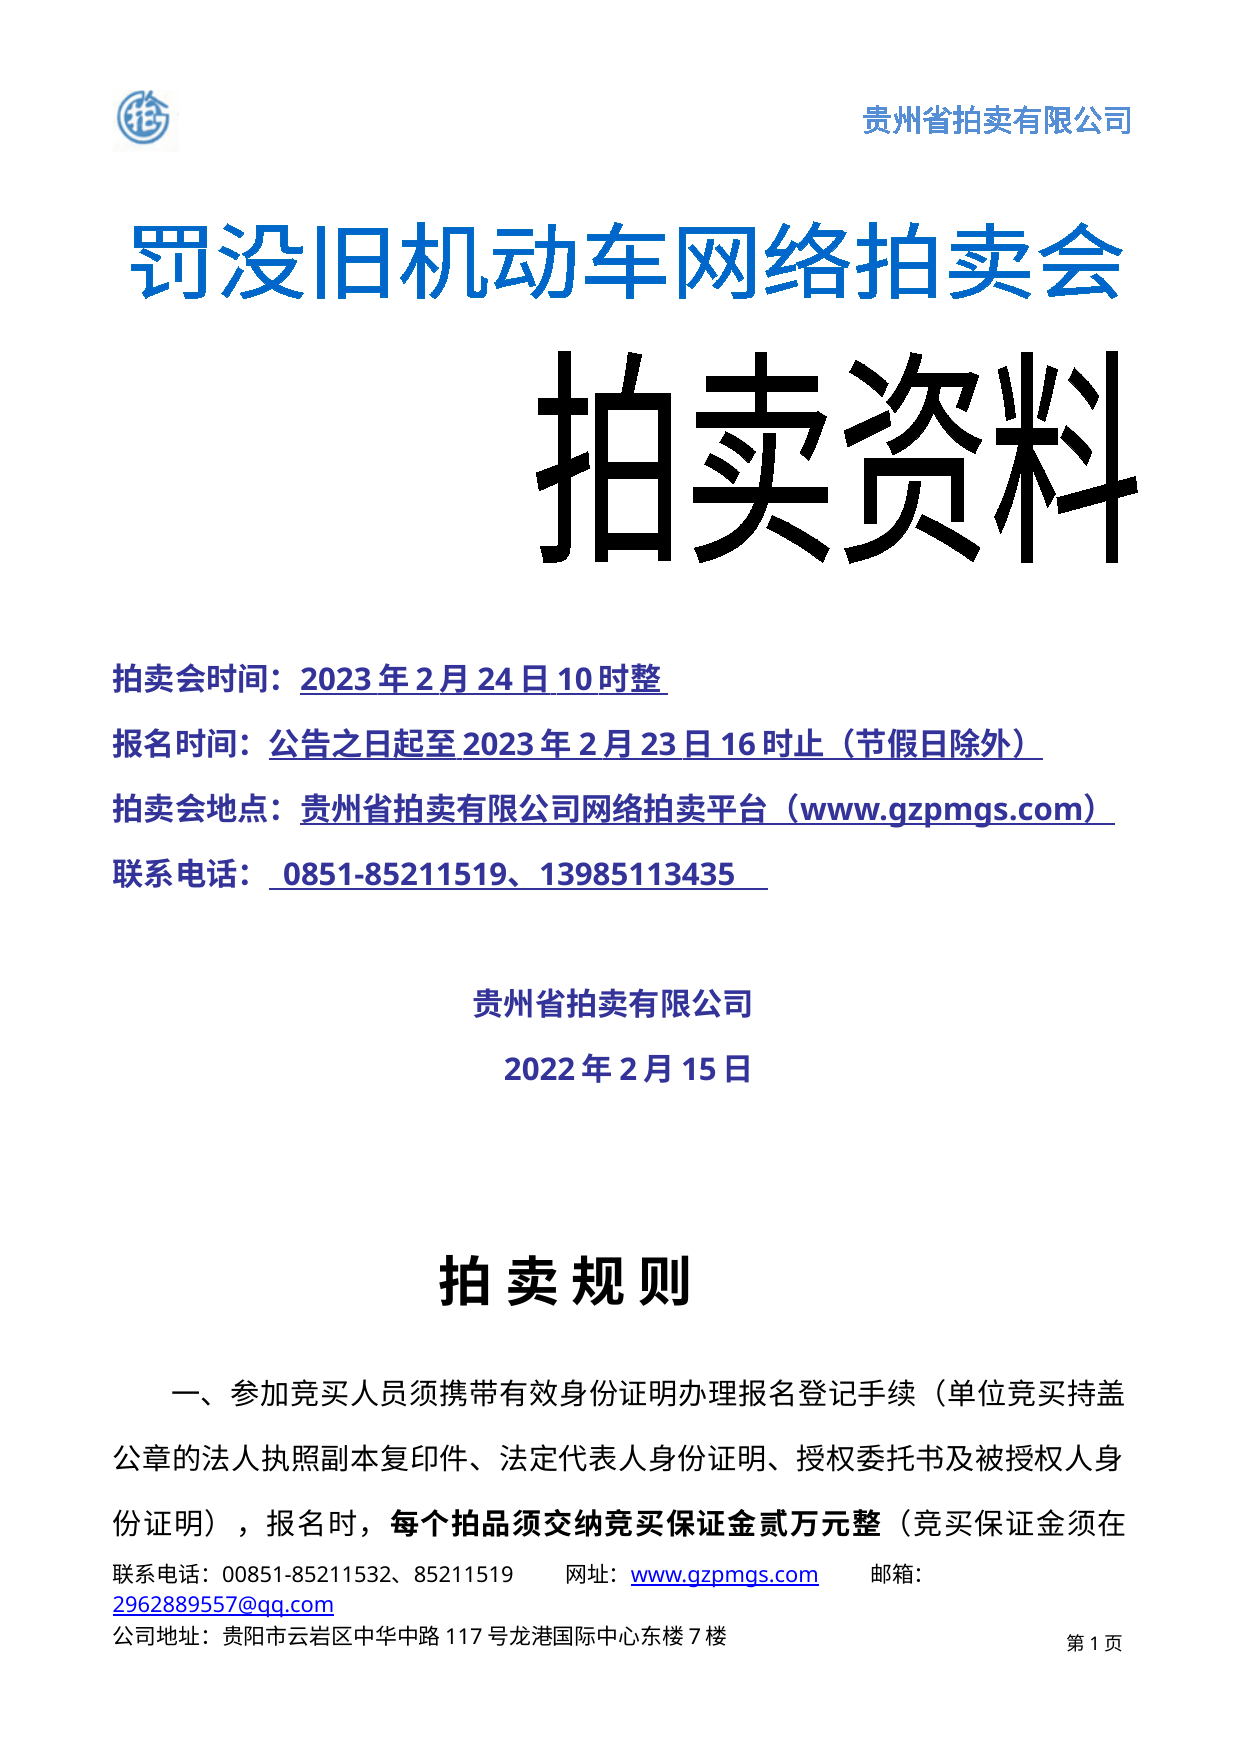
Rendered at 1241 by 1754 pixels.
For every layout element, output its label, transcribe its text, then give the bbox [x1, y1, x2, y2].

text 2022年2月15日 [112, 1034, 1128, 1099]
text 贵州省拍卖有限公司 [112, 969, 1128, 1034]
text 联系电话： 0851-85211519、13985113435 [112, 839, 1128, 904]
text 拍 卖 规 则 [112, 1229, 1128, 1327]
text 报名时间：公告之日起至2023年 2月23日16时止（节假日除外） [112, 709, 1128, 774]
text 拍卖会时间：2023年2月24日10时整 [112, 644, 1128, 709]
text 拍卖会地点：贵州省拍卖有限公司网络拍卖平台（www.gzpmgs.com） [112, 774, 1128, 839]
picture [112, 90, 179, 152]
